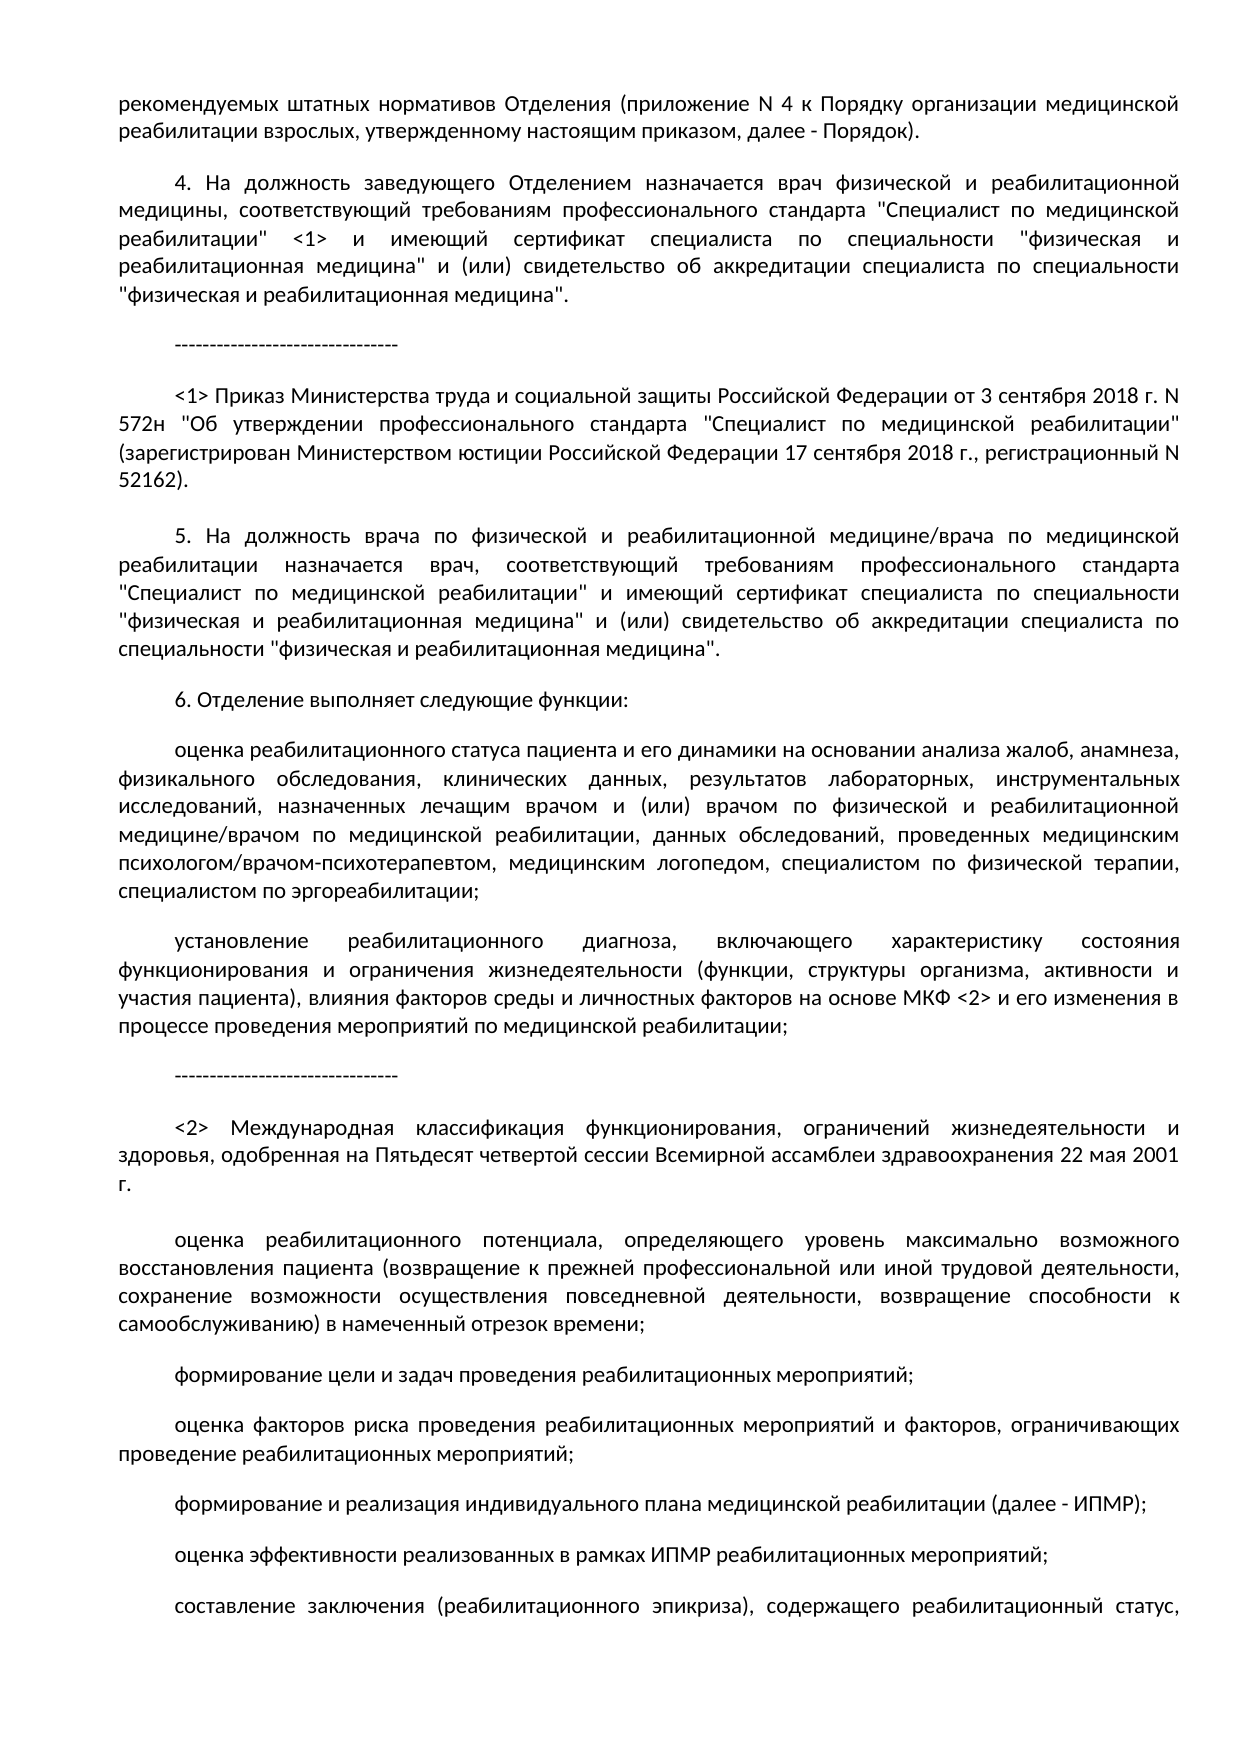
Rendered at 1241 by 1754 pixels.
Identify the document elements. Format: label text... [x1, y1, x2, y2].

text формирование и реализация индивидуального плана медицинской реабилитации (далее - ИПМР); [118, 1489, 1181, 1518]
text <1> Приказ Министерства труда и социальной защиты Российской Федерации от 3 сентября 2018 г. N 572н "Об утверждении профессионального стандарта "Специалист по медицинской реабилитации" (зарегистрирован Министерством юстиции Российской Федерации 17 сентября 2018 г., регистрационный N 52162). [118, 382, 1181, 494]
text формирование цели и задач проведения реабилитационных мероприятий; [118, 1360, 1181, 1388]
text оценка эффективности реализованных в рамках ИПМР реабилитационных мероприятий; [118, 1541, 1181, 1568]
text -------------------------------- [118, 331, 1181, 359]
text 5. На должность врача по физической и реабилитационной медицине/врача по медицинской реабилитации назначается врач, соответствующий требованиям профессионального стандарта "Специалист по медицинской реабилитации" и имеющий сертификат специалиста по специальности "физическая и реабилитационная медицина" и (или) свидетельство об аккредитации специалиста по специальности "физическая и реабилитационная медицина". [118, 522, 1181, 662]
text оценка факторов риска проведения реабилитационных мероприятий и факторов, ограничивающих проведение реабилитационных мероприятий; [118, 1411, 1181, 1467]
text 4. На должность заведующего Отделением назначается врач физической и реабилитационной медицины, соответствующий требованиям профессионального стандарта "Специалист по медицинской реабилитации" <1> и имеющий сертификат специалиста по специальности "физическая и реабилитационная медицина" и (или) свидетельство об аккредитации специалиста по специальности "физическая и реабилитационная медицина". [118, 168, 1181, 308]
text <2> Международная классификация функционирования, ограничений жизнедеятельности и здоровья, одобренная на Пятьдесят четвертой сессии Всемирной ассамблеи здравоохранения 22 мая 2001 г. [118, 1113, 1181, 1197]
text 6. Отделение выполняет следующие функции: [118, 685, 1181, 713]
text установление реабилитационного диагноза, включающего характеристику состояния функционирования и ограничения жизнедеятельности (функции, структуры организма, активности и участия пациента), влияния факторов среды и личностных факторов на основе МКФ <2> и его изменения в процессе проведения мероприятий по медицинской реабилитации; [118, 927, 1181, 1039]
text оценка реабилитационного потенциала, определяющего уровень максимально возможного восстановления пациента (возвращение к прежней профессиональной или иной трудовой деятельности, сохранение возможности осуществления повседневной деятельности, возвращение способности к самообслуживанию) в намеченный отрезок времени; [118, 1225, 1181, 1337]
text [118, 89, 1181, 145]
text оценка реабилитационного статуса пациента и его динамики на основании анализа жалоб, анамнеза, физикального обследования, клинических данных, результатов лабораторных, инструментальных исследований, назначенных лечащим врачом и (или) врачом по физической и реабилитационной медицине/врачом по медицинской реабилитации, данных обследований, проведенных медицинским психологом/врачом-психотерапевтом, медицинским логопедом, специалистом по физической терапии, специалистом по эргореабилитации; [118, 736, 1181, 904]
text -------------------------------- [118, 1062, 1181, 1090]
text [118, 1591, 1181, 1619]
